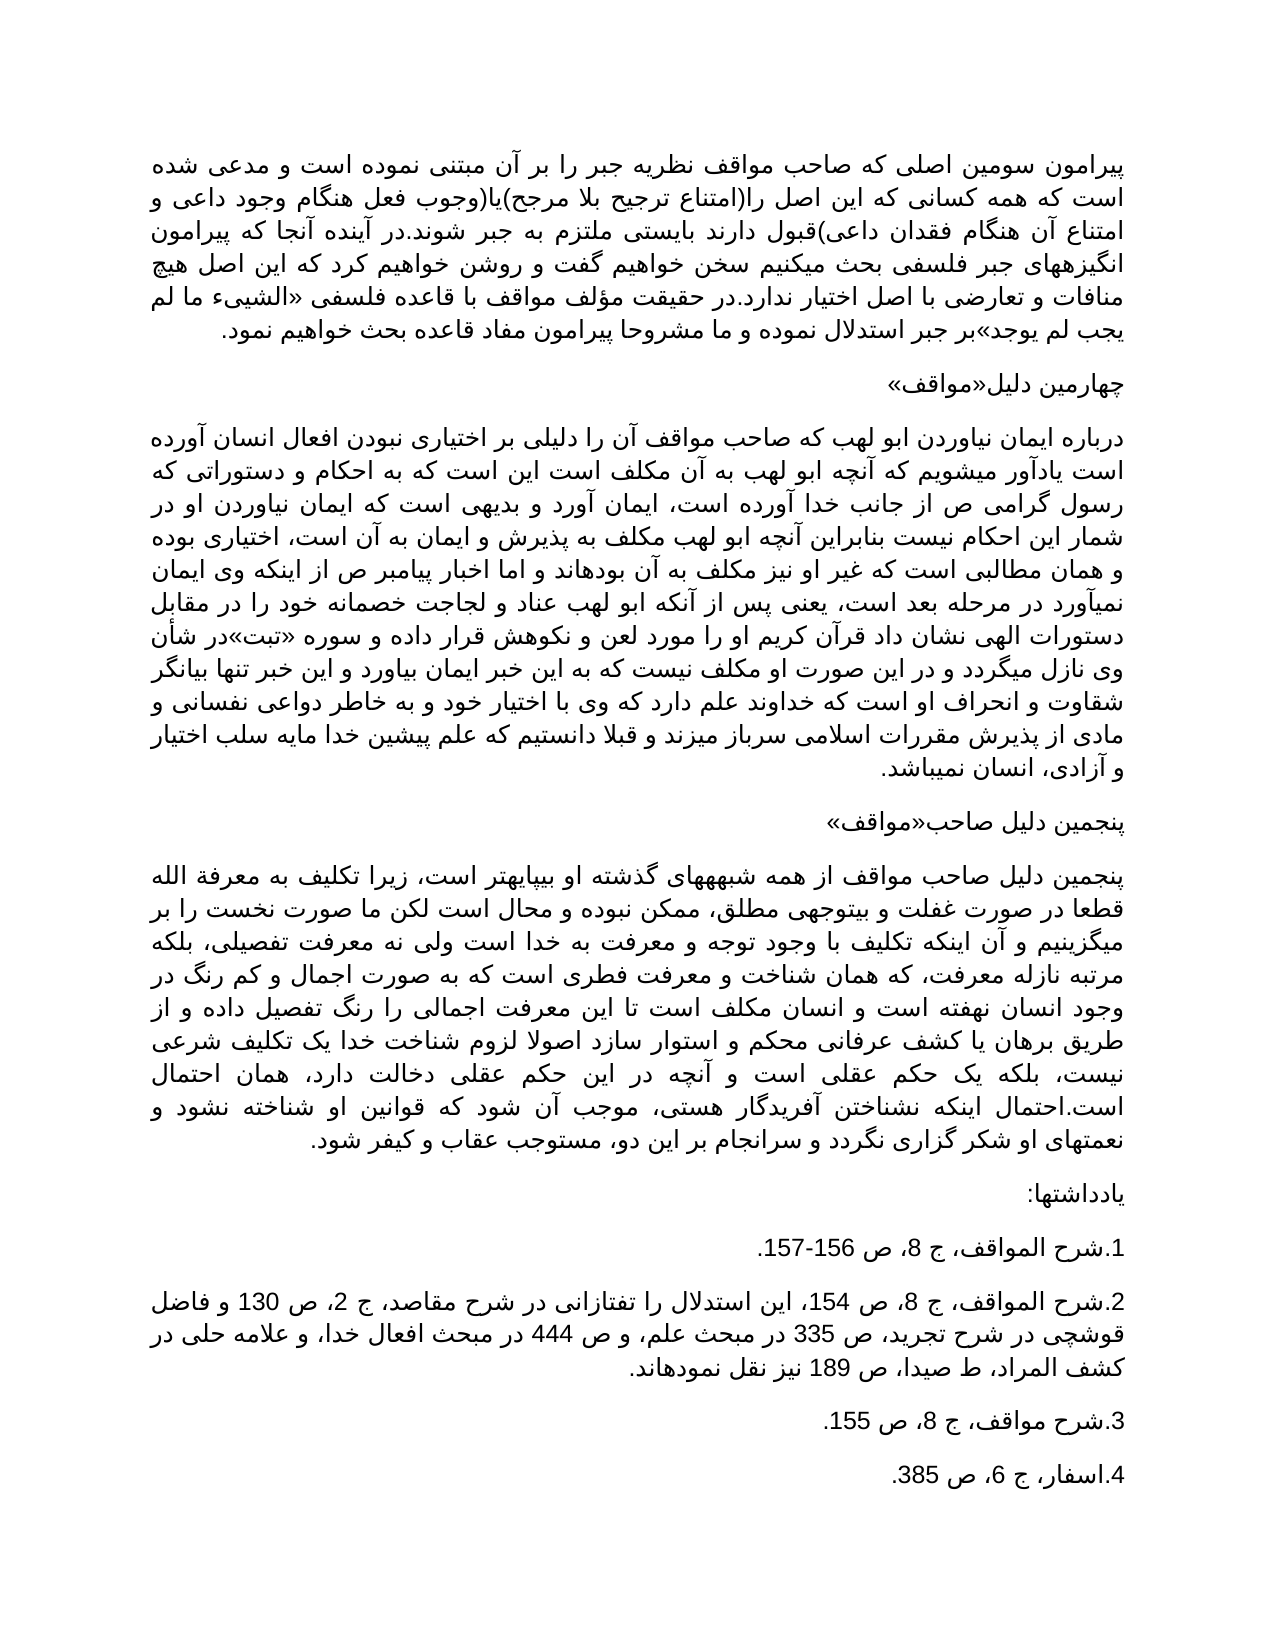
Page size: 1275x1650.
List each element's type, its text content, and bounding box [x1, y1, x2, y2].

text 4.اسفار، ج 6، ص 385. [150, 1460, 1125, 1489]
text پنجمین دلیل صاحب«مواقف» [150, 807, 1125, 836]
text پنجمین دلیل صاحب مواقف از همه شبهه‏های گذشته او بی‏پایه‏تر است، زیرا تکلیف به معرفة الله قطعا در صورت غفلت و بی‏توجهی مطلق، ممکن نبوده و محال است لکن ما صورت نخست را بر می‏گزینیم و آن اینکه تکلیف با وجود توجه و معرفت به خدا است ولی نه معرفت تفصیلی، بلکه مرتبه نازله معرفت، که همان شناخت و معرفت فطری است که به صورت اجمال و کم رنگ در وجود انسان نهفته است و انسان مکلف است تا این معرفت اجمالی را رنگ تفصیل داده و از طریق برهان یا کشف عرفانی محکم و استوار سازد اصولا لزوم شناخت خدا یک تکلیف شرعی نیست، بلکه یک حکم عقلی است و آنچه در این حکم عقلی دخالت دارد، همان احتمال است.احتمال اینکه نشناختن آفریدگار هستی، موجب آن شود که قوانین او شناخته نشود و نعمتهای او شکر گزاری نگردد و سرانجام بر این دو، مستوجب عقاب و کیفر شود. [150, 861, 1125, 1154]
text 2.شرح المواقف، ج 8، ص 154، این استدلال را تفتازانی در شرح مقاصد، ج 2، ص 130 و فاضل قوشچی در شرح تجرید، ص 335 در مبحث علم، و ص 444 در مبحث افعال خدا، و علامه حلی در کشف المراد، ط صیدا، ص 189 نیز نقل نموده‏اند. [150, 1286, 1125, 1381]
text چهارمین دلیل«مواقف» [150, 369, 1125, 398]
text یادداشتها: [150, 1179, 1125, 1207]
text 3.شرح مواقف، ج 8، ص 155. [150, 1406, 1125, 1435]
text درباره ایمان نیاوردن ابو لهب که صاحب مواقف آن را دلیلی بر اختیاری نبودن افعال انسان آورده است یادآور می‏شویم که آنچه ابو لهب به آن مکلف است این است که به احکام و دستوراتی که رسول گرامی ص از جانب خدا آورده است، ایمان آورد و بدیهی است که ایمان نیاوردن او در شمار این احکام نیست بنابراین آنچه ابو لهب مکلف به پذیرش و ایمان به آن است، اختیاری بوده و همان مطالبی است که غیر او نیز مکلف به آن بوده‏اند و اما اخبار پیامبر ص از اینکه وی ایمان نمی‏آورد در مرحله بعد است، یعنی پس از آنکه ابو لهب عناد و لجاجت خصمانه خود را در مقابل دستورات الهی نشان داد قرآن کریم او را مورد لعن و نکوهش قرار داده و سوره «تبت»در شأن وی نازل می‏گردد و در این صورت او مکلف نیست که به این خبر ایمان بیاورد و این خبر تنها بیانگر شقاوت و انحراف او است که خداوند علم دارد که وی با اختیار خود و به خاطر دواعی نفسانی و مادی از پذیرش مقررات اسلامی سرباز می‏زند و قبلا دانستیم که علم پیشین خدا مایه سلب اختیار و آزادی، انسان نمی‏باشد. [150, 423, 1125, 782]
text 1.شرح المواقف، ج 8، ص 156-157. [150, 1233, 1125, 1261]
text پیرامون سومین اصلی که صاحب مواقف نظریه جبر را بر آن مبتنی نموده است و مدعی شده است که همه کسانی که این اصل را(امتناع ترجیح بلا مرجح)یا(وجوب فعل هنگام وجود داعی و امتناع آن هنگام فقدان داعی)قبول دارند بایستی ملتزم به جبر شوند.در آینده آنجا که پیرامون انگیزه‏های جبر فلسفی بحث می‏کنیم سخن خواهیم گفت و روشن خواهیم کرد که این اصل هیچ منافات و تعارضی با اصل اختیار ندارد.در حقیقت مؤلف مواقف با قاعده فلسفی «الشیی‏ء ما لم یجب لم یوجد»بر جبر استدلال نموده و ما مشروحا پیرامون مفاد قاعده بحث خواهیم نمود. [150, 150, 1125, 344]
